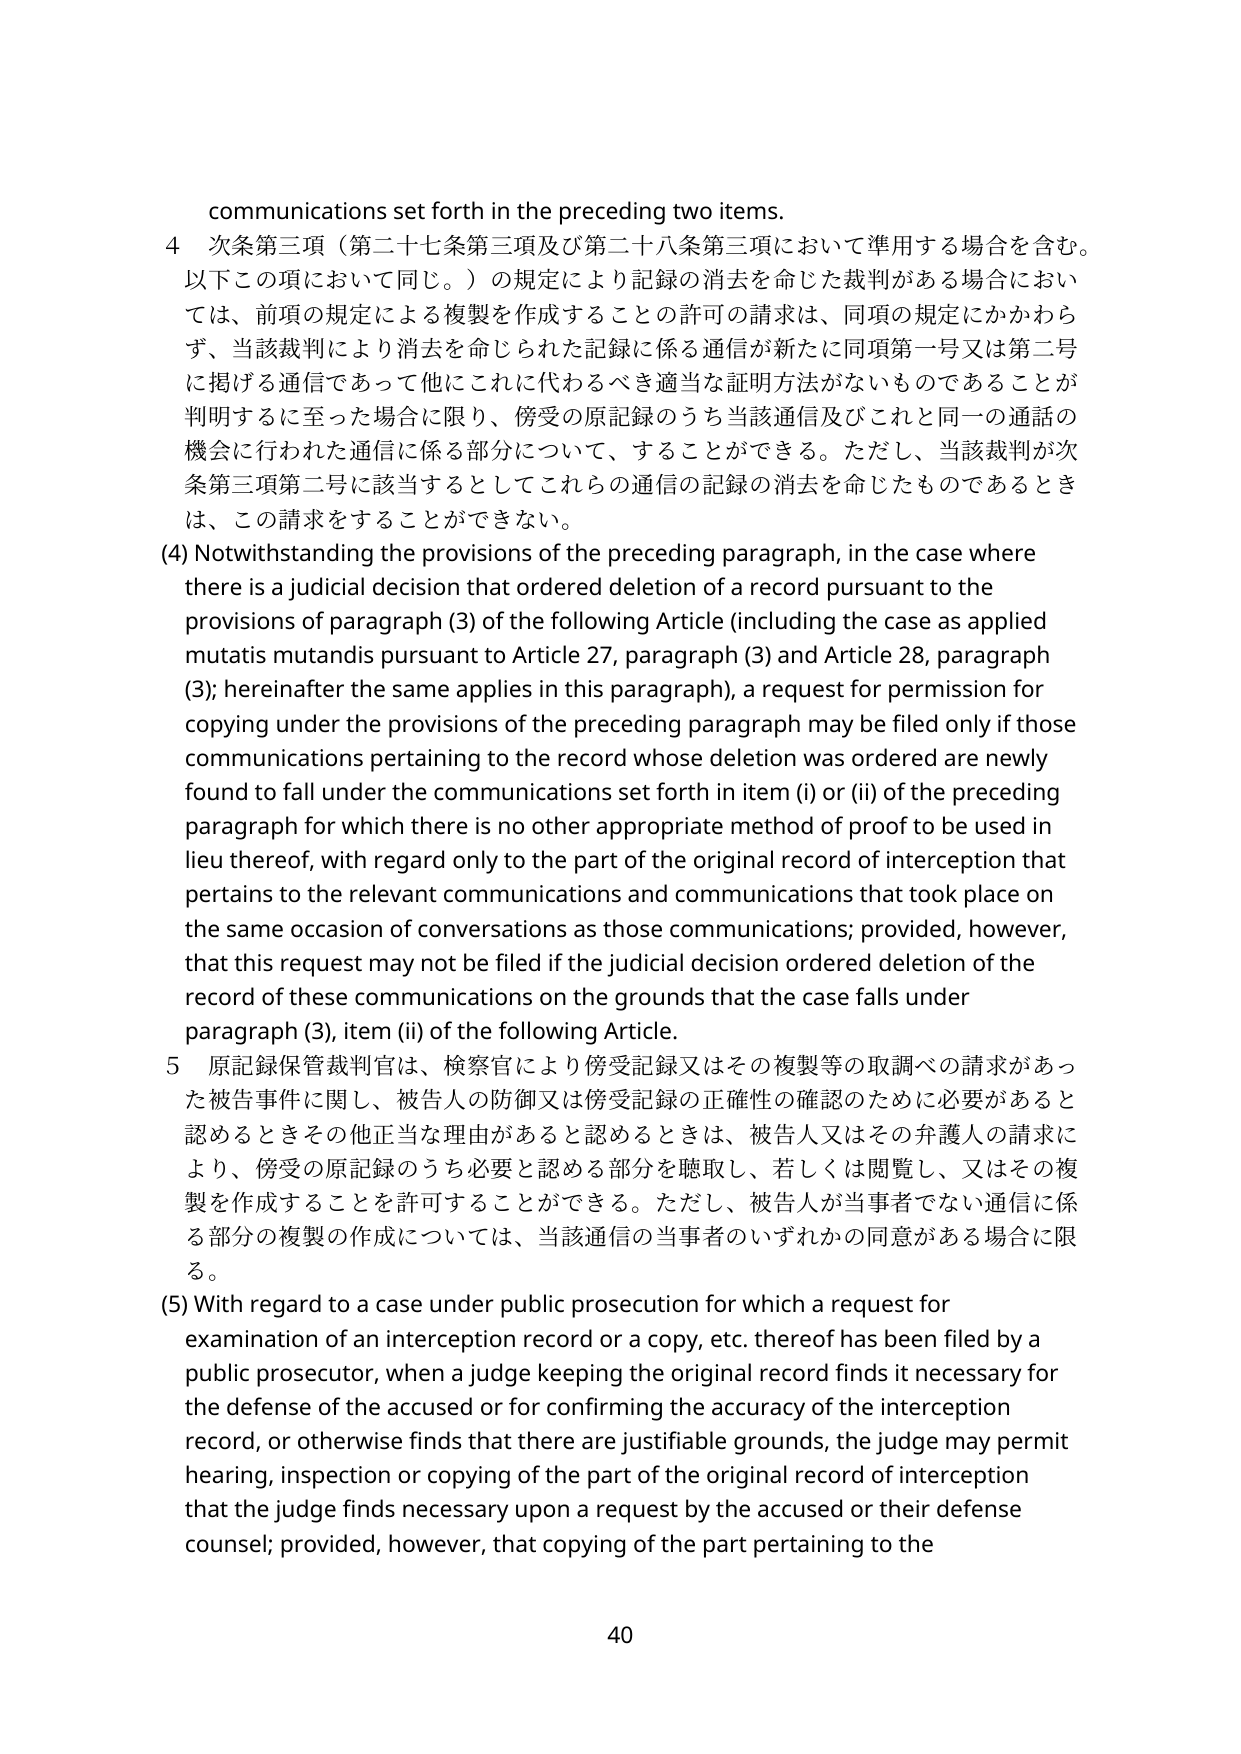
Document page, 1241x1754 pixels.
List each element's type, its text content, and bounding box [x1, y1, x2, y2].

text (4) Notwithstanding the provisions of the preceding paragraph, in the case where there is a judicial decision that ordered deletion of a record pursuant to the provisions of paragraph (3) of the following Article (including the case as applied mutatis mutandis pursuant to Article 27, paragraph (3) and Article 28, paragraph (3); hereinafter the same applies in this paragraph), a request for permission for copying under the provisions of the preceding paragraph may be filed only if those communications pertaining to the record whose deletion was ordered are newly found to fall under the communications set forth in item (i) or (ii) of the preceding paragraph for which there is no other appropriate method of proof to be used in lieu thereof, with regard only to the part of the original record of interception that pertains to the relevant communications and communications that took place on the same occasion of conversations as those communications; provided, however, that this request may not be filed if the judicial decision ordered deletion of the record of these communications on the grounds that the case falls under paragraph (3), item (ii) of the following Article. [161, 535, 1079, 1048]
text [161, 1287, 1079, 1560]
text ４ 次条第三項（第二十七条第三項及び第二十八条第三項において準用する場合を含む。以下この項において同じ。）の規定により記録の消去を命じた裁判がある場合においては、前項の規定による複製を作成することの許可の請求は、同項の規定にかかわらず、当該裁判により消去を命じられた記録に係る通信が新たに同項第一号又は第二号に掲げる通信であって他にこれに代わるべき適当な証明方法がないものであることが判明するに至った場合に限り、傍受の原記録のうち当該通信及びこれと同一の通話の機会に行われた通信に係る部分について、することができる。ただし、当該裁判が次条第三項第二号に該当するとしてこれらの通信の記録の消去を命じたものであるときは、この請求をすることができない。 [161, 228, 1079, 535]
text ５ 原記録保管裁判官は、検察官により傍受記録又はその複製等の取調べの請求があった被告事件に関し、被告人の防御又は傍受記録の正確性の確認のために必要があると認めるときその他正当な理由があると認めるときは、被告人又はその弁護人の請求により、傍受の原記録のうち必要と認める部分を聴取し、若しくは閲覧し、又はその複製を作成することを許可することができる。ただし、被告人が当事者でない通信に係る部分の複製の作成については、当該通信の当事者のいずれかの同意がある場合に限る。 [161, 1048, 1079, 1287]
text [184, 194, 1079, 228]
